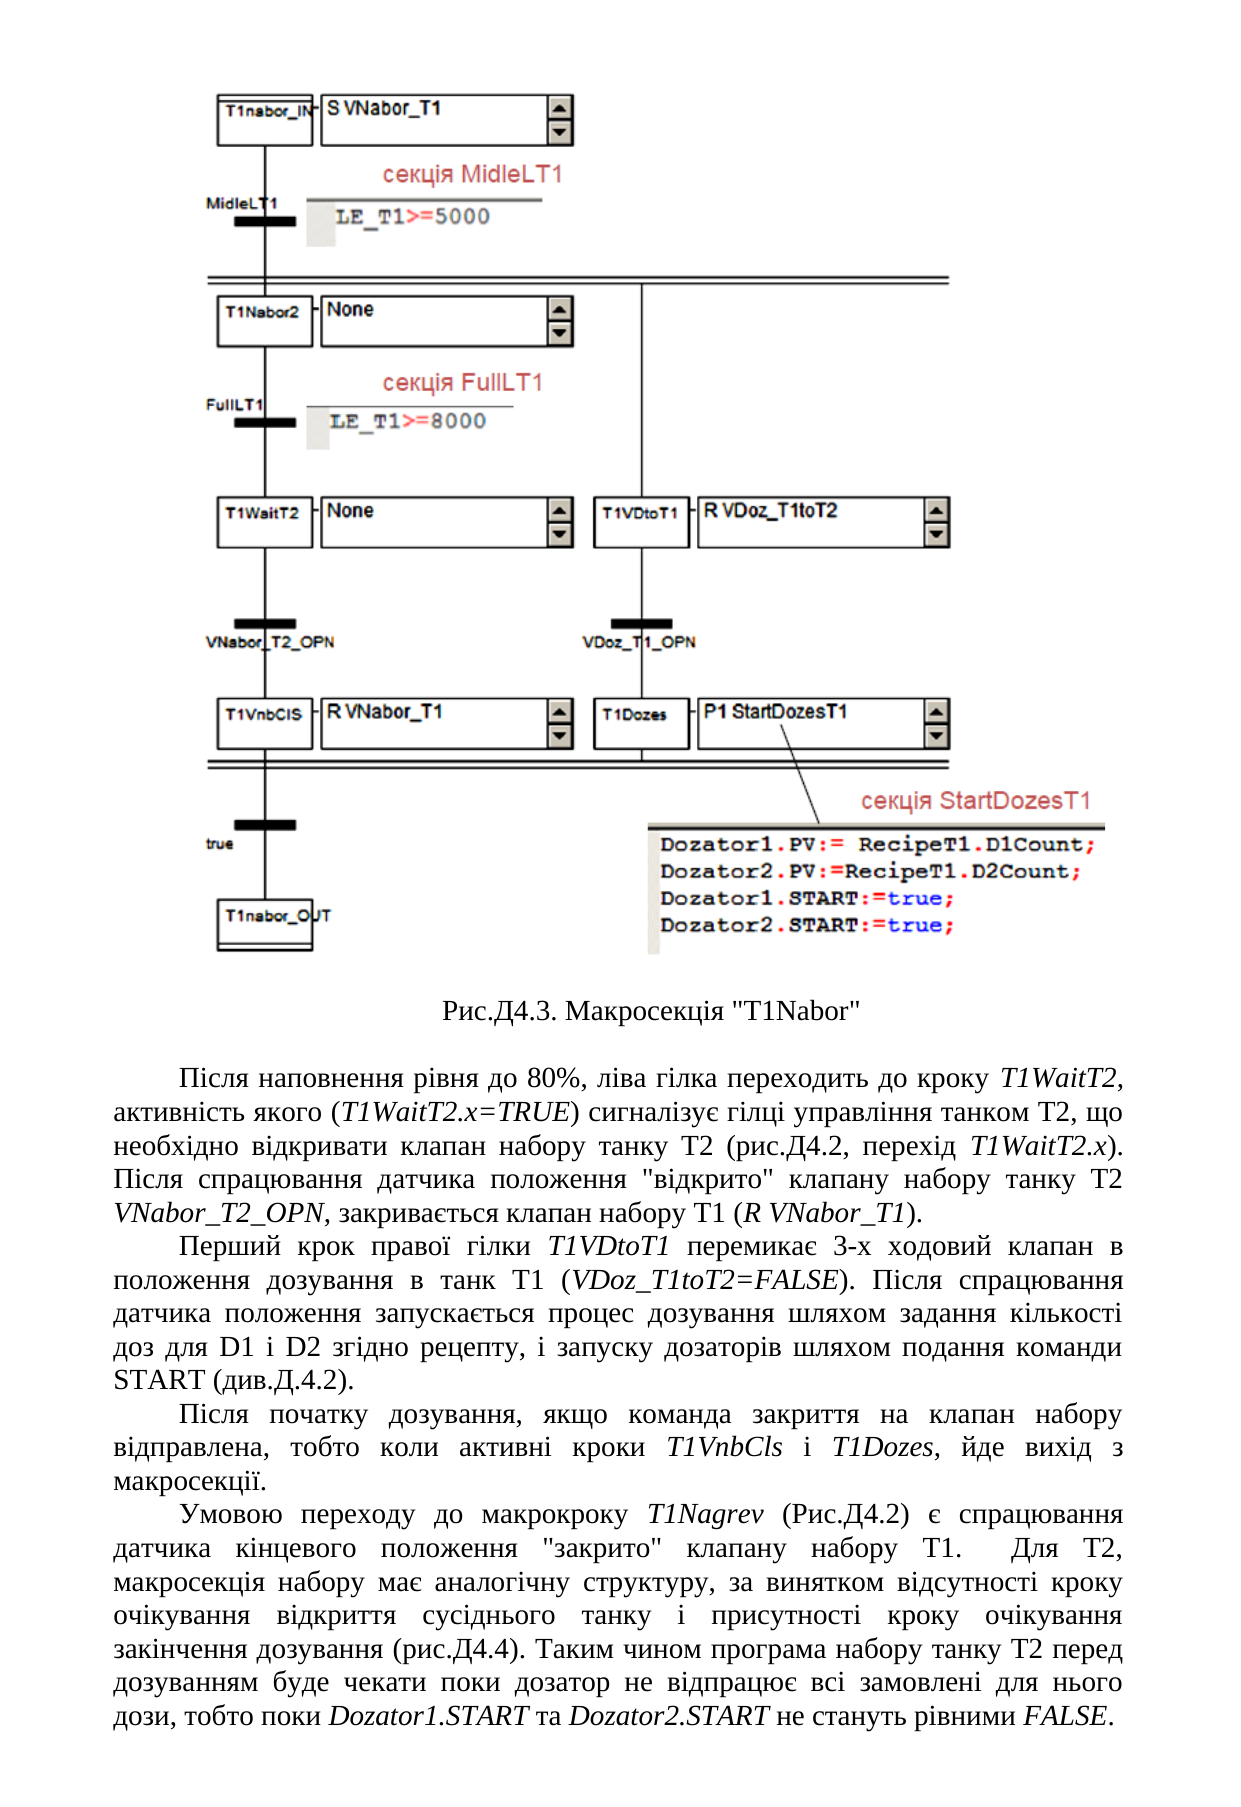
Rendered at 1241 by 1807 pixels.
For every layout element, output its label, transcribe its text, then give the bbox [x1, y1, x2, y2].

text Рис.Д4.3. Макросекція "T1Nabor" [113, 993, 1124, 1027]
picture [197, 88, 1106, 960]
text Після наповнення рівня до 80%, ліва гілка переходить до кроку T1WaitT2, активність якого (T1WaitT2.x=TRUE) сигналізує гілці управління танком Т2, що необхідно відкривати клапан набору танку Т2 (рис.Д4.2, перехід T1WaitT2.x). Після спрацювання датчика положення "відкрито" клапану набору танку Т2 VNabor_T2_OPN, закривається клапан набору Т1 (R VNabor_T1). [113, 1061, 1124, 1228]
text Після початку дозування, якщо команда закриття на клапан набору відправлена, тобто коли активні кроки T1VnbCls і T1Dozes, йде вихід з макросекції. [113, 1396, 1124, 1497]
text Умовою переходу до макрокроку T1Nagrev (Рис.Д4.2) є спрацювання датчика кінцевого положення "закрито" клапану набору Т1. Для Т2, макросекція набору має аналогічну структуру, за винятком відсутності кроку очікування відкриття сусіднього танку і присутності кроку очікування закінчення дозування (рис.Д4.4). Таким чином програма набору танку Т2 перед дозуванням буде чекати поки дозатор не відпрацює всі замовлені для нього дози, тобто поки Dozator1.START та Dozator2.START не стануть рівними FALSE. [113, 1497, 1124, 1731]
text Перший крок правої гілки T1VDtoT1 перемикає 3-х ходовий клапан в положення дозування в танк Т1 (VDoz_T1toT2=FALSE). Після спрацювання датчика положення запускається процес дозування шляхом задання кількості доз для D1 і D2 згідно рецепту, і запуску дозаторів шляхом подання команди START (див.Д.4.2). [113, 1228, 1124, 1396]
